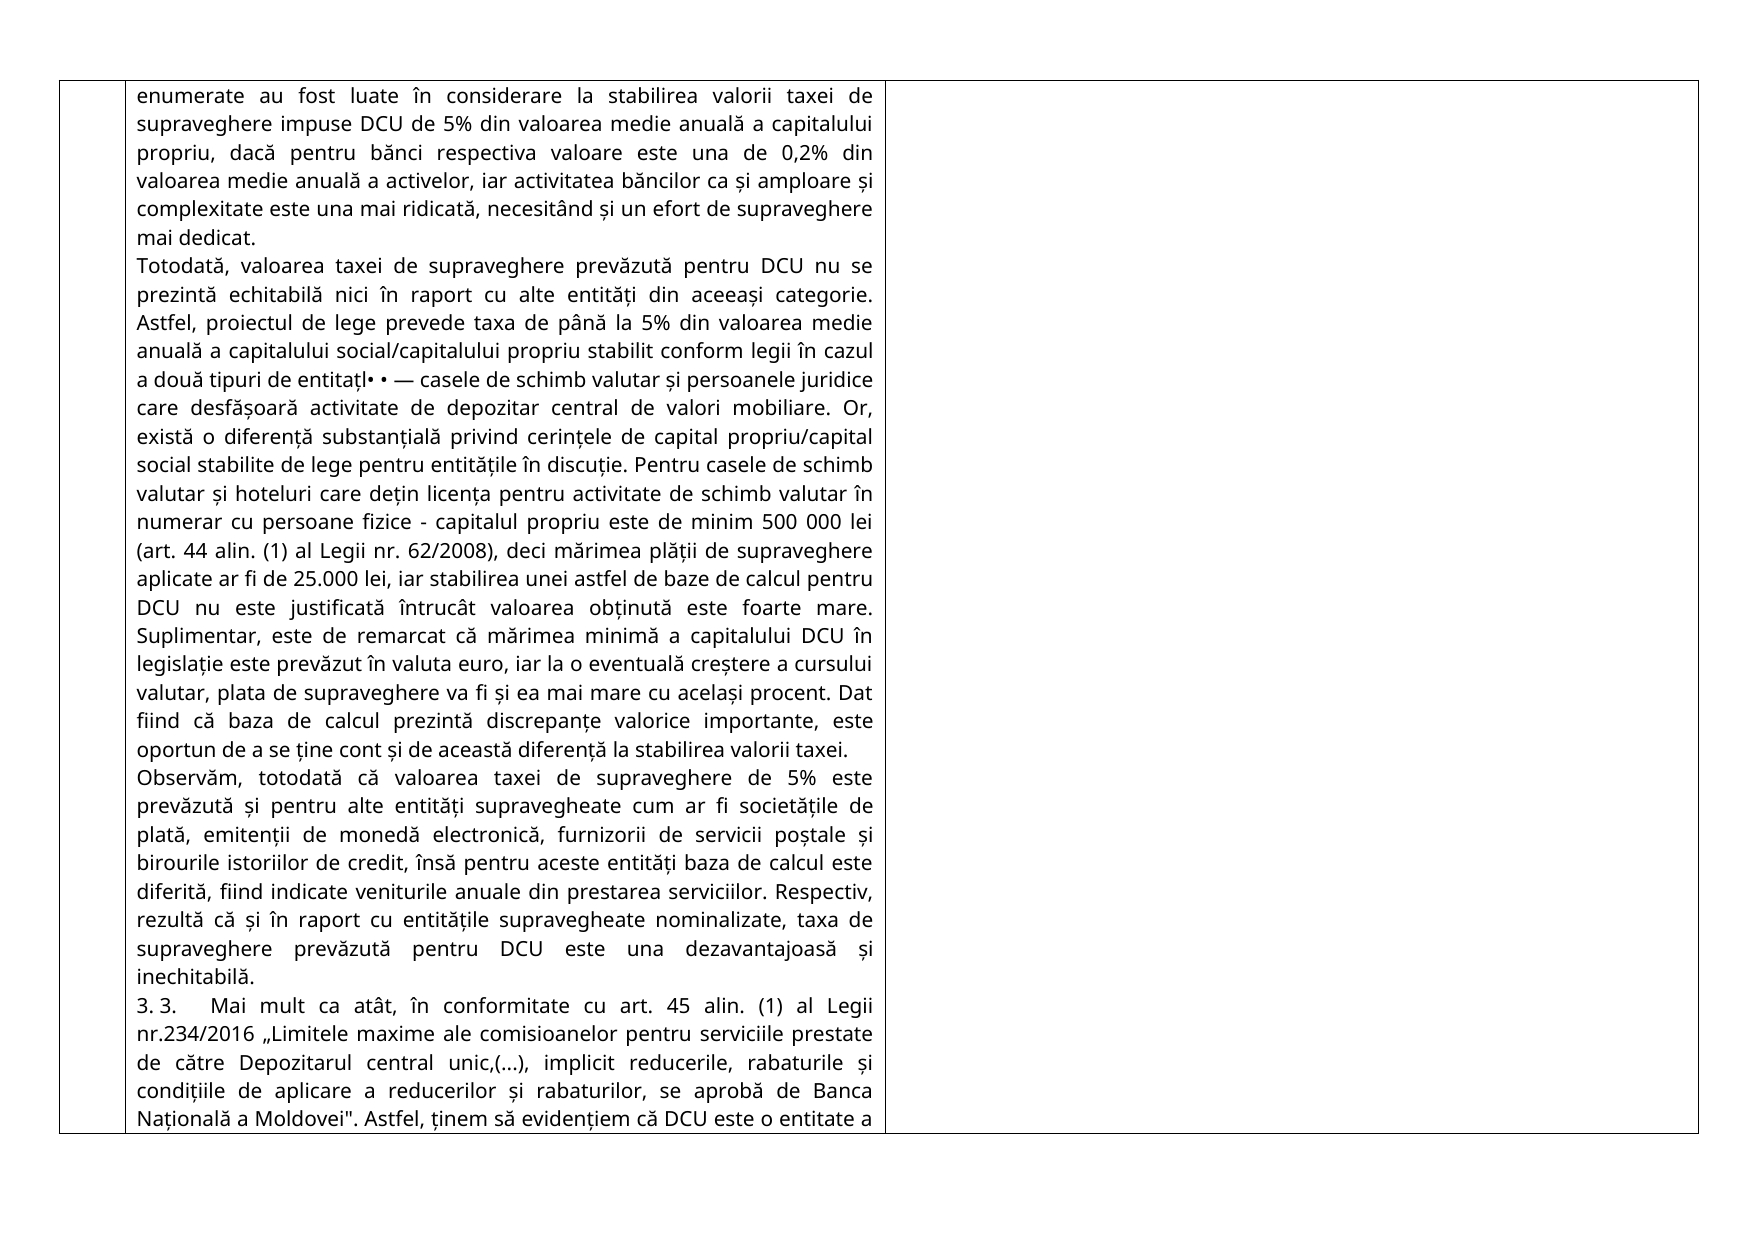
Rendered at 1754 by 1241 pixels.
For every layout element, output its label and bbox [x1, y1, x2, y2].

table_cell [126, 81, 885, 1133]
table_cell [886, 81, 1698, 1133]
table_cell [60, 81, 125, 1133]
